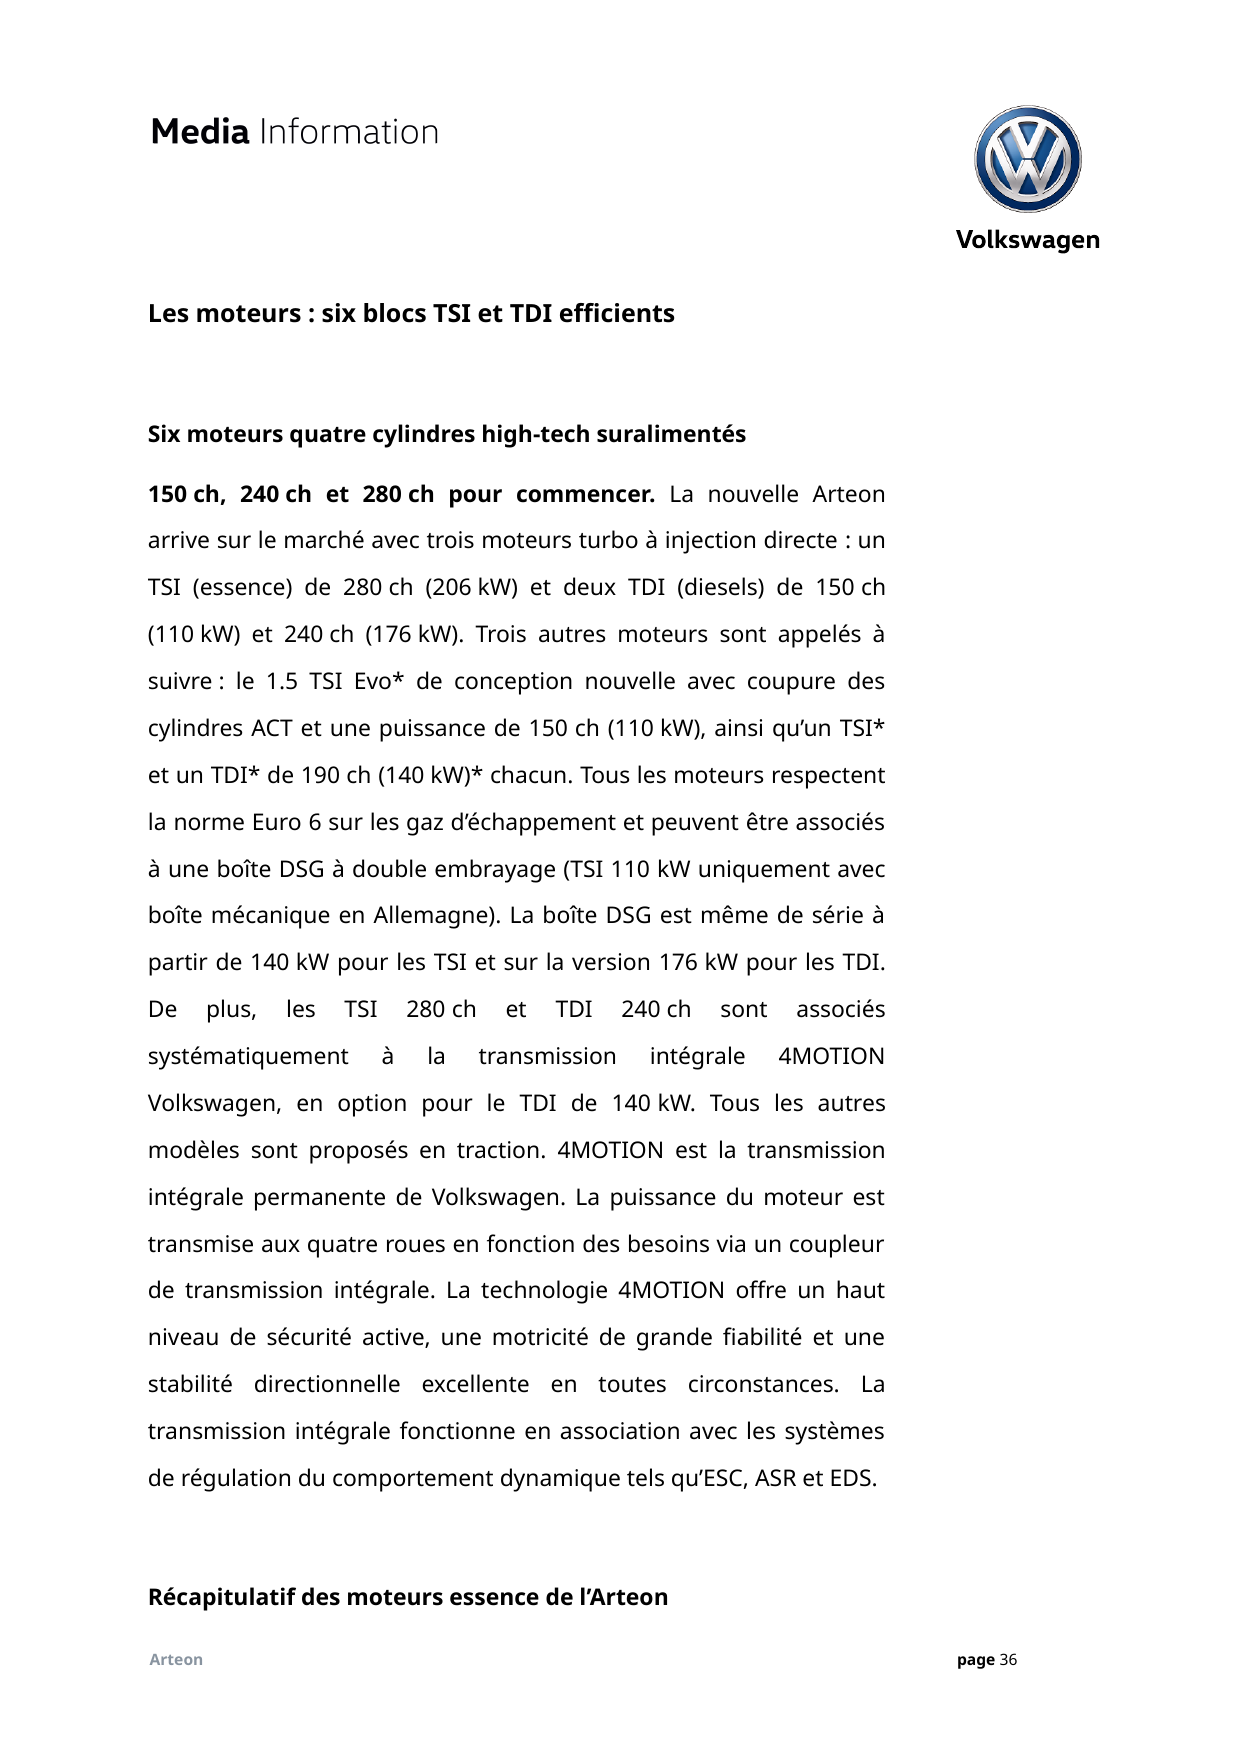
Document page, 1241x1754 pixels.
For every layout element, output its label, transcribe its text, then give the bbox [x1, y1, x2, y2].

text Les moteurs : six blocs TSI et TDI efficients [148, 295, 886, 329]
text 150 ch, 240 ch et 280 ch pour commencer. La nouvelle Arteon arrive sur le marché avec trois moteurs turbo à injection directe : un TSI (essence) de 280 ch (206 kW) et deux TDI (diesels) de 150 ch (110 kW) et 240 ch (176 kW). Trois autres moteurs sont appelés à suivre : le 1.5 TSI Evo* de conception nouvelle avec coupure des cylindres ACT et une puissance de 150 ch (110 kW), ainsi qu’un TSI* et un TDI* de 190 ch (140 kW)* chacun. Tous les moteurs respectent la norme Euro 6 sur les gaz d’échappement et peuvent être associés à une boîte DSG à double embrayage (TSI 110 kW uniquement avec boîte mécanique en Allemagne). La boîte DSG est même de série à partir de 140 kW pour les TSI et sur la version 176 kW pour les TDI. De plus, les TSI 280 ch et TDI 240 ch sont associés systématiquement à la transmission intégrale 4MOTION Volkswagen, en option pour le TDI de 140 kW. Tous les autres modèles sont proposés en traction. 4MOTION est la transmission intégrale permanente de Volkswagen. La puissance du moteur est transmise aux quatre roues en fonction des besoins via un coupleur de transmission intégrale. La technologie 4MOTION offre un haut niveau de sécurité active, une motricité de grande fiabilité et une stabilité directionnelle excellente en toutes circonstances. La transmission intégrale fonctionne en association avec les systèmes de régulation du comportement dynamique tels qu’ESC, ASR et EDS. [148, 478, 886, 1493]
picture [967, 98, 1089, 220]
picture [147, 113, 442, 149]
text Six moteurs quatre cylindres high-tech suralimentés [148, 418, 886, 449]
text Récapitulatif des moteurs essence de l’Arteon [148, 1581, 886, 1612]
